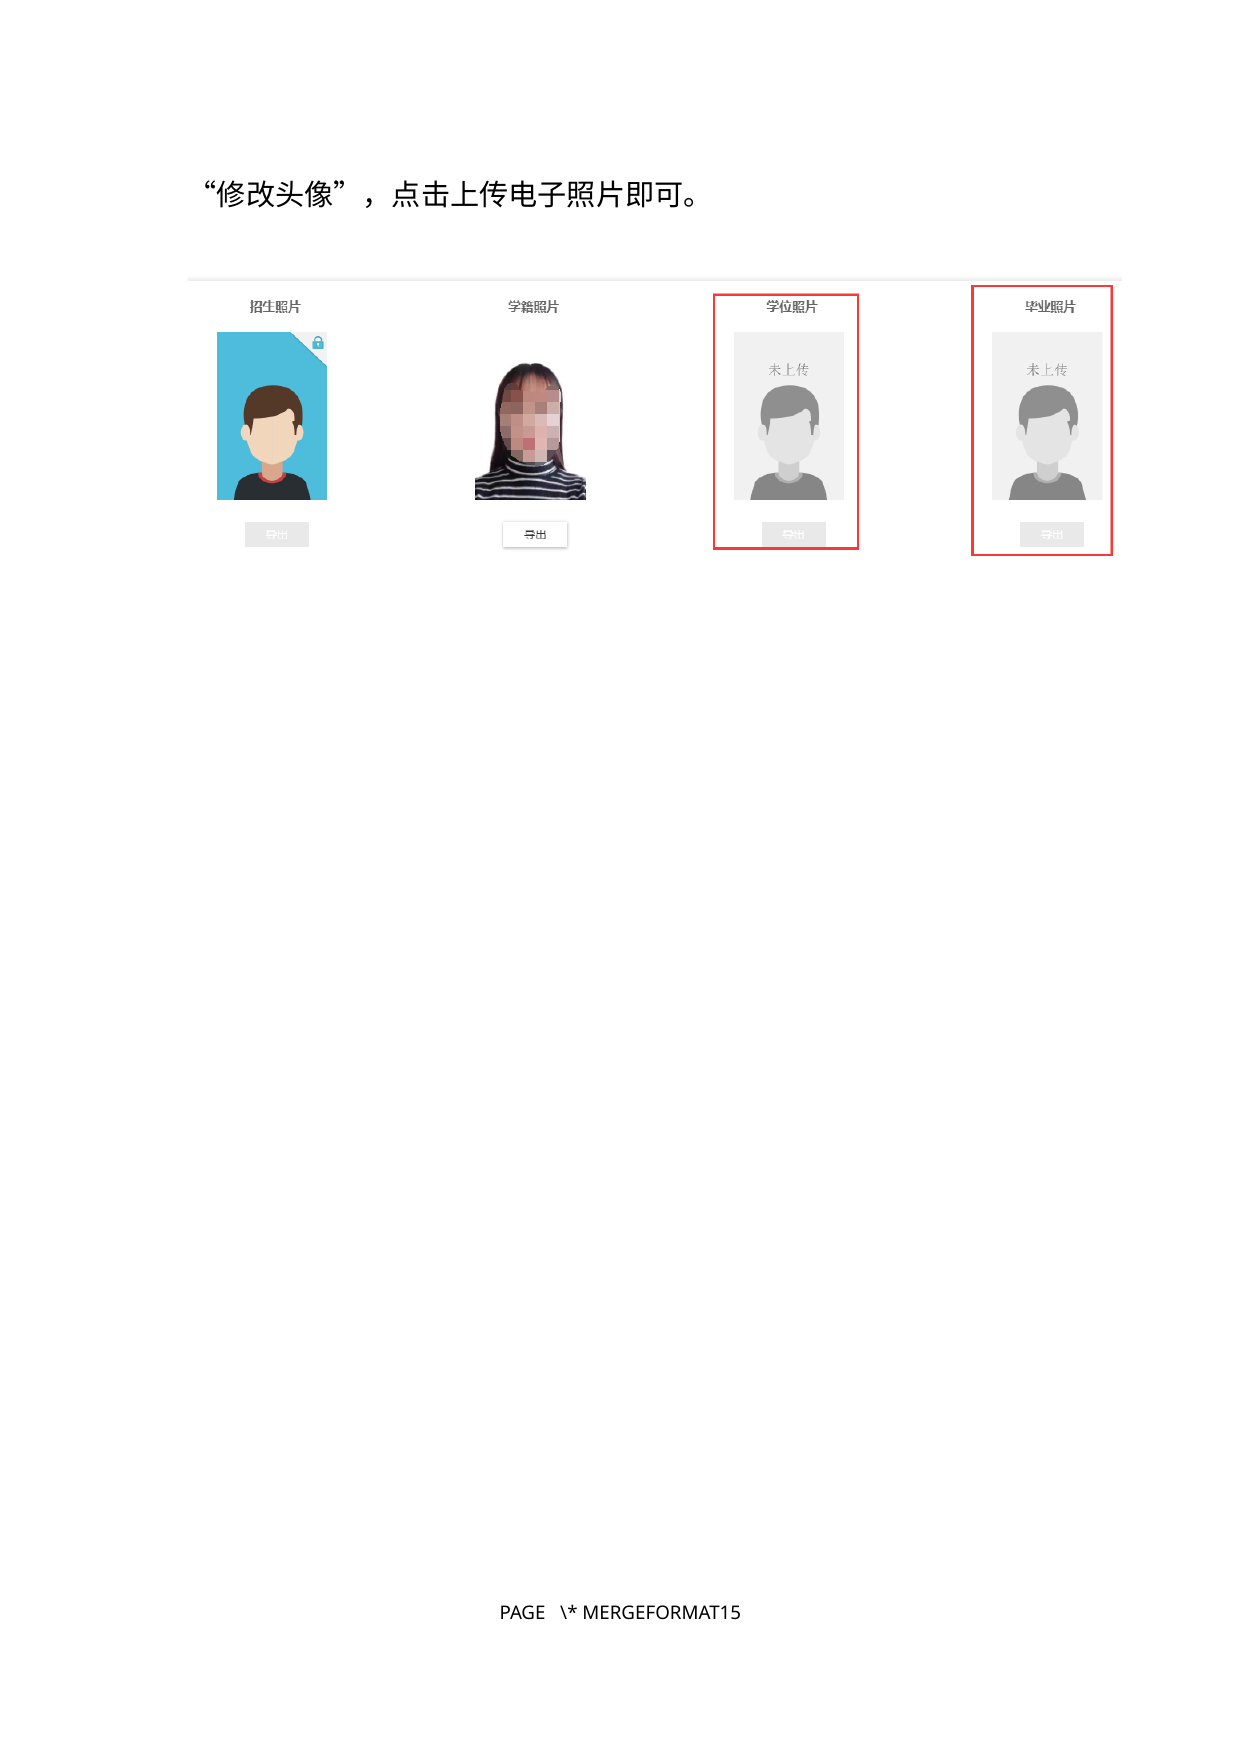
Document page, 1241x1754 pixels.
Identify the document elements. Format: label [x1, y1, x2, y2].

text [187, 160, 1053, 225]
picture [187, 246, 1122, 563]
